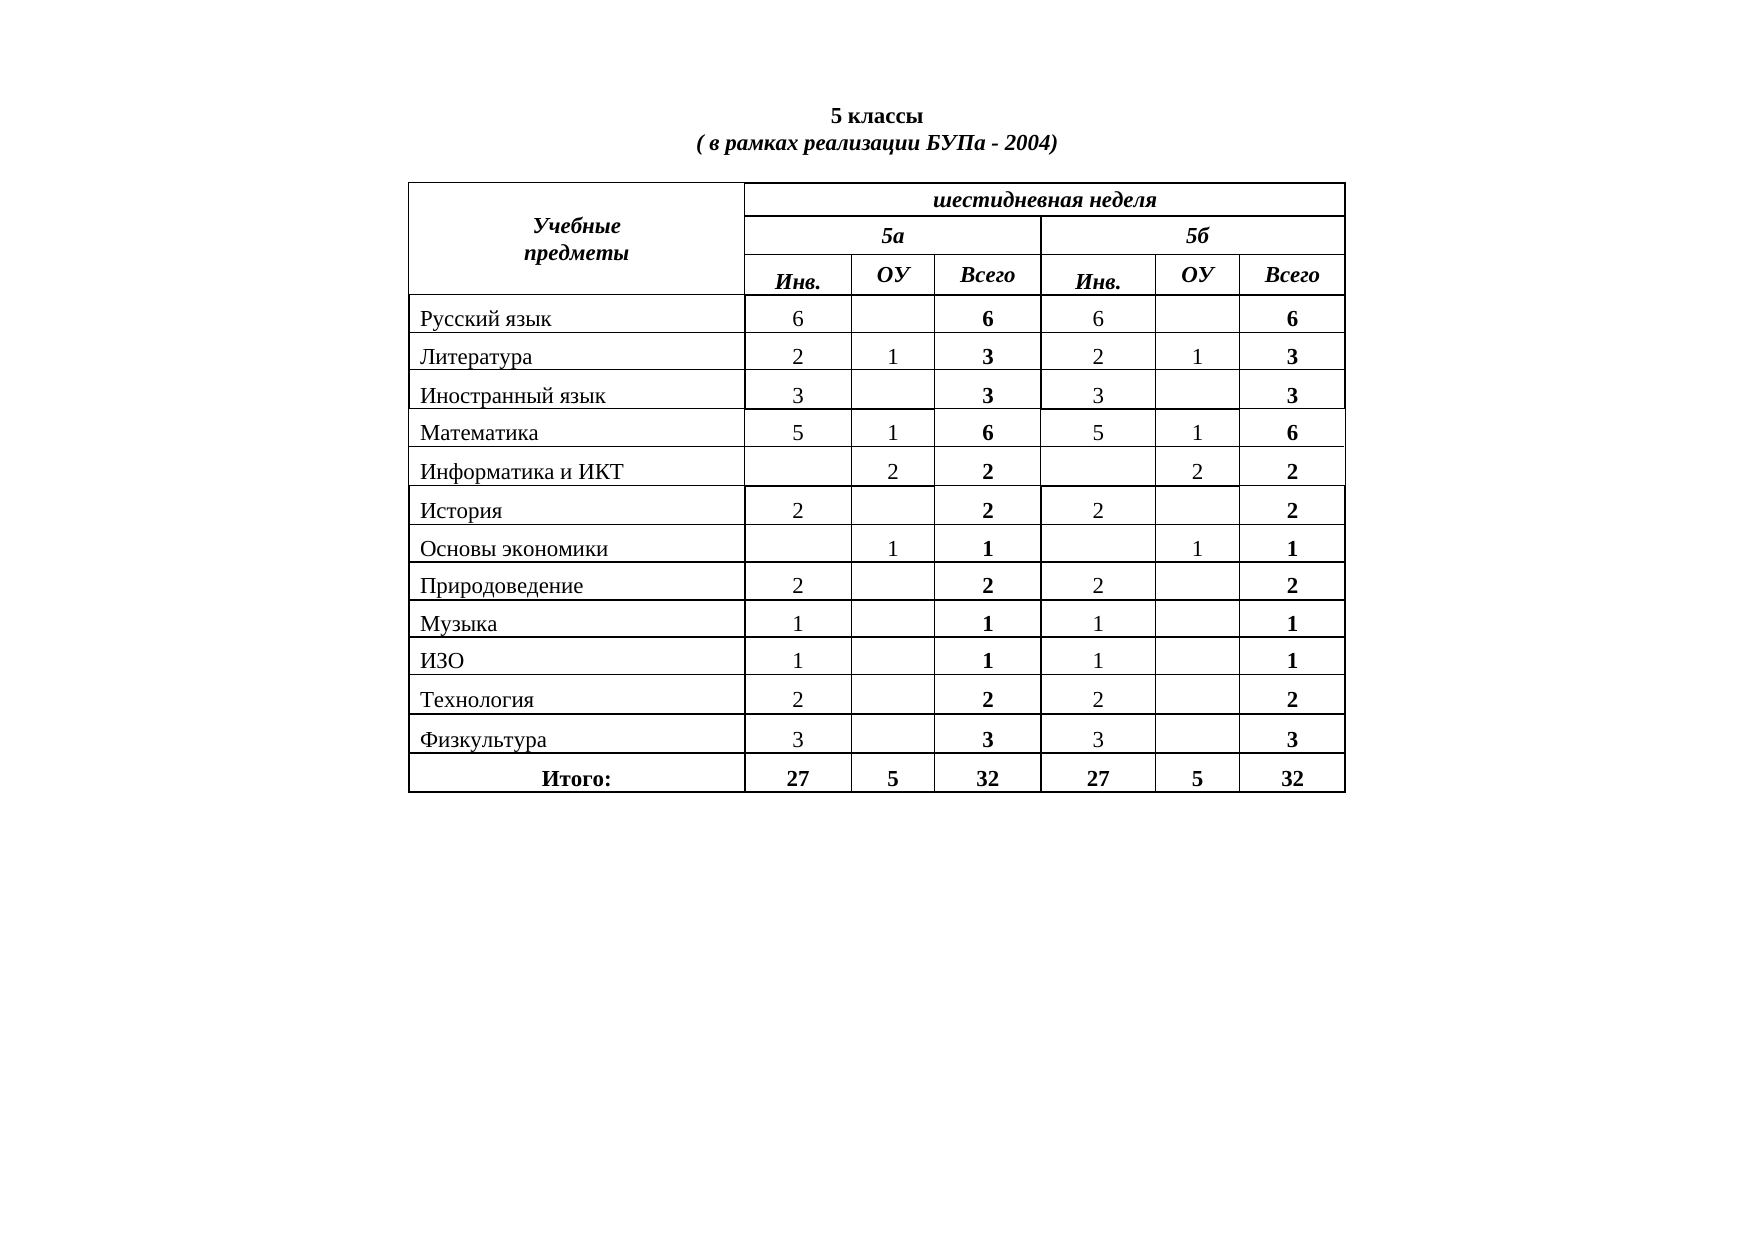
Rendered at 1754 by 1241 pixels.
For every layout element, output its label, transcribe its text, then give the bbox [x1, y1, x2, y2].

table_cell 27 [1042, 754, 1155, 791]
table_cell Технология [410, 675, 744, 713]
table_cell 2 [1240, 486, 1344, 524]
table_cell 32 [935, 754, 1040, 791]
table_cell 1 [746, 601, 851, 636]
table_cell 27 [746, 754, 851, 791]
table_cell 1 [1156, 410, 1239, 446]
table_header шестидневная неделя [745, 184, 1344, 214]
table_cell [1156, 296, 1239, 332]
table_cell [1156, 487, 1239, 524]
table_cell 2 [1042, 487, 1155, 524]
table_cell 1 [1042, 601, 1155, 636]
table_cell Инв. [745, 255, 851, 294]
table_cell 2 [1240, 675, 1344, 713]
table_cell 3 [746, 370, 851, 408]
table_cell Основы экономики [410, 525, 744, 561]
table_cell 2 [746, 563, 851, 599]
table_cell [1239, 217, 1344, 253]
text 5 классы [118, 103, 1636, 129]
table_cell [935, 217, 1040, 253]
table_cell 1 [1240, 638, 1344, 674]
table_cell Иностранный язык [410, 370, 744, 408]
table_cell 1 [1240, 601, 1344, 636]
table_cell Инв. [1042, 255, 1155, 294]
table_cell 3 [935, 715, 1040, 752]
table_cell Информатика и ИКТ [409, 447, 744, 485]
table_cell 2 [1156, 447, 1239, 485]
table_cell ИЗО [410, 638, 744, 674]
table_cell [1156, 715, 1239, 752]
table_cell 1 [1156, 333, 1239, 369]
table_cell 6 [1240, 409, 1345, 446]
table_cell 2 [1240, 446, 1345, 485]
table_cell 2 [935, 486, 1040, 524]
table_cell [1156, 638, 1239, 674]
table_cell Русский язык [410, 295, 744, 332]
table_cell 1 [1240, 525, 1344, 561]
table_cell [852, 638, 934, 674]
table_cell Математика [409, 409, 744, 446]
table_cell 3 [1042, 715, 1155, 752]
table_cell 1 [746, 638, 851, 674]
table_cell 6 [935, 409, 1040, 446]
table_cell 6 [935, 296, 1040, 332]
table_cell 2 [746, 333, 851, 369]
table_cell 5 [1156, 754, 1239, 791]
table_cell 3 [935, 333, 1040, 369]
table_cell 6 [1042, 296, 1155, 332]
table_cell Всего [935, 255, 1040, 294]
table_cell ОУ [1156, 255, 1239, 294]
table_cell 2 [1240, 563, 1344, 599]
table_cell 5 [745, 410, 851, 446]
table_cell 3 [1042, 370, 1155, 408]
table_cell 5а [851, 217, 935, 253]
table_cell 5б [1155, 217, 1239, 253]
table_cell [1041, 447, 1155, 485]
table_cell 1 [935, 601, 1040, 636]
table_cell 3 [1240, 715, 1344, 752]
table_cell 2 [1042, 563, 1155, 599]
table_cell 1 [935, 638, 1040, 674]
table_cell [1156, 563, 1239, 599]
table_header Учебные предметы [409, 183, 744, 294]
table_cell [852, 601, 934, 636]
table_cell 32 [1240, 754, 1344, 791]
table_cell 3 [935, 370, 1040, 408]
table_cell 6 [1240, 296, 1344, 332]
table_cell [745, 447, 851, 485]
table_cell [852, 563, 934, 599]
table_cell Природоведение [410, 563, 744, 599]
table_cell Физкультура [410, 715, 744, 752]
table_cell [746, 525, 851, 561]
table_cell [745, 217, 851, 253]
table_cell 1 [935, 525, 1040, 561]
table_cell 1 [1156, 525, 1239, 561]
table_cell 2 [852, 447, 934, 485]
table_cell 1 [852, 333, 934, 369]
table_cell 1 [852, 410, 934, 446]
table_cell 2 [935, 447, 1040, 485]
table_cell 3 [1240, 370, 1344, 408]
table_cell Всего [1240, 255, 1344, 294]
table_cell 3 [746, 715, 851, 752]
table_cell [852, 675, 934, 713]
table_cell 6 [746, 296, 851, 332]
table_cell 2 [1042, 675, 1155, 713]
table_cell 3 [1240, 333, 1344, 369]
table_cell История [410, 486, 744, 524]
table_cell ОУ [852, 255, 934, 294]
table_cell 2 [935, 675, 1040, 713]
table_cell 5 [852, 754, 934, 791]
table_cell Музыка [410, 601, 744, 636]
table_cell [1156, 601, 1239, 636]
table_cell Итого: [410, 754, 744, 791]
table_cell Литература [410, 333, 744, 369]
table_cell 2 [746, 487, 851, 524]
table_cell [852, 296, 934, 332]
table_cell [1156, 370, 1239, 408]
table_cell 2 [935, 563, 1040, 599]
table_cell 1 [852, 525, 934, 561]
text ( в рамках реализации БУПа - 2004) [118, 129, 1636, 155]
table_cell 2 [746, 675, 851, 713]
table_cell [852, 370, 934, 408]
table_cell [852, 487, 934, 524]
table_cell 1 [1042, 638, 1155, 674]
table_cell 2 [1042, 333, 1155, 369]
table_cell 5 [1041, 410, 1155, 446]
table_cell [1156, 675, 1239, 713]
table_cell [852, 715, 934, 752]
table_cell [1042, 525, 1155, 561]
table_cell [1042, 217, 1155, 253]
